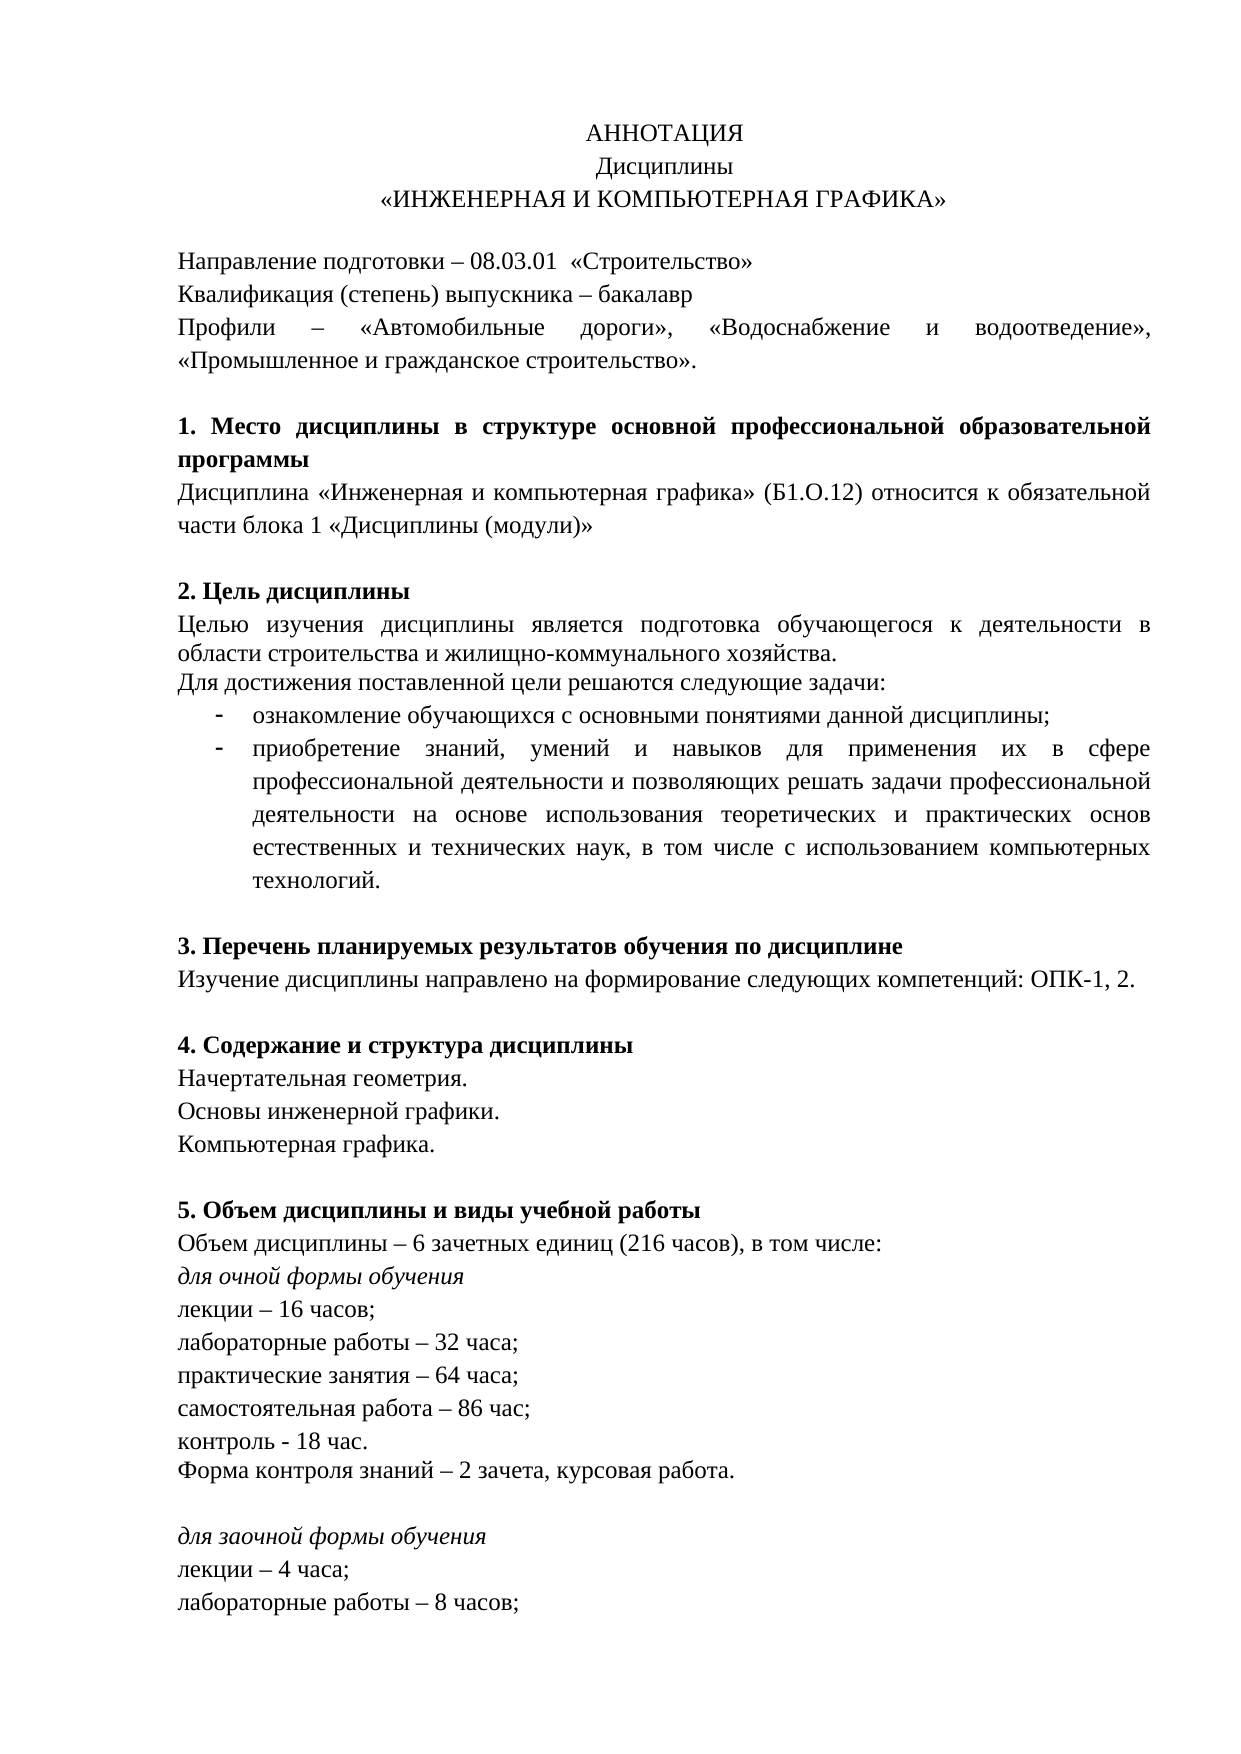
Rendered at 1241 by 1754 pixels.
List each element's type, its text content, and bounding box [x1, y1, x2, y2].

text Квалификация (степень) выпускника – бакалавр [177, 279, 1152, 308]
text Основы инженерной графики. [177, 1096, 1152, 1125]
text Дисциплины [177, 151, 1152, 180]
list приобретение знаний, умений и навыков для применения их в сфере профессиональной деятельности и позволяющих решать задачи профессиональной деятельности на основе использования теоретических и практических основ естественных и технических наук, в том числе с использованием компьютерных технологий. [215, 733, 1152, 893]
text лекции – 16 часов; [177, 1294, 1152, 1323]
text 4. Содержание и структура дисциплины [177, 1030, 1152, 1059]
text практические занятия – 64 часа; [177, 1360, 1152, 1389]
text Направление подготовки – 08.03.01 «Строительство» [177, 246, 1152, 275]
text лекции – 4 часа; [177, 1554, 1152, 1583]
text АННОТАЦИЯ [177, 118, 1152, 147]
text 2. Цель дисциплины [177, 576, 1152, 605]
text лабораторные работы – 32 часа; [177, 1327, 1152, 1356]
text 1. Место дисциплины в структуре основной профессиональной образовательной программы [177, 411, 1152, 473]
text Изучение дисциплины направлено на формирование следующих компетенций: ОПК-1, 2. [177, 964, 1152, 993]
text Объем дисциплины – 6 зачетных единиц (216 часов), в том числе: [177, 1228, 1152, 1257]
text Целью изучения дисциплины является подготовка обучающегося к деятельности в области строительства и жилищно-коммунального хозяйства. [177, 609, 1152, 667]
text для заочной формы обучения [177, 1521, 1152, 1550]
text Компьютерная графика. [177, 1129, 1152, 1158]
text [177, 1455, 1152, 1484]
text самостоятельная работа – 86 час; [177, 1393, 1152, 1422]
text Дисциплина «Инженерная и компьютерная графика» (Б1.О.12) относится к обязательной части блока 1 «Дисциплины (модули)» [177, 477, 1152, 539]
text 5. Объем дисциплины и виды учебной работы [177, 1195, 1152, 1224]
text 3. Перечень планируемых результатов обучения по дисциплине [177, 931, 1152, 959]
text контроль - 18 час. [177, 1426, 1152, 1455]
text для очной формы обучения [177, 1261, 1152, 1290]
text Для достижения поставленной цели решаются следующие задачи: [177, 667, 1152, 695]
text Начертательная геометрия. [177, 1063, 1152, 1092]
text Профили – «Автомобильные дороги», «Водоснабжение и водоотведение», «Промышленное и гражданское строительство». [177, 312, 1152, 374]
text лабораторные работы – 8 часов; [177, 1587, 1152, 1616]
text «Инженерная и компьютерная графика» [177, 184, 1149, 213]
list ознакомление обучающихся с основными понятиями данной дисциплины; [215, 700, 1152, 728]
